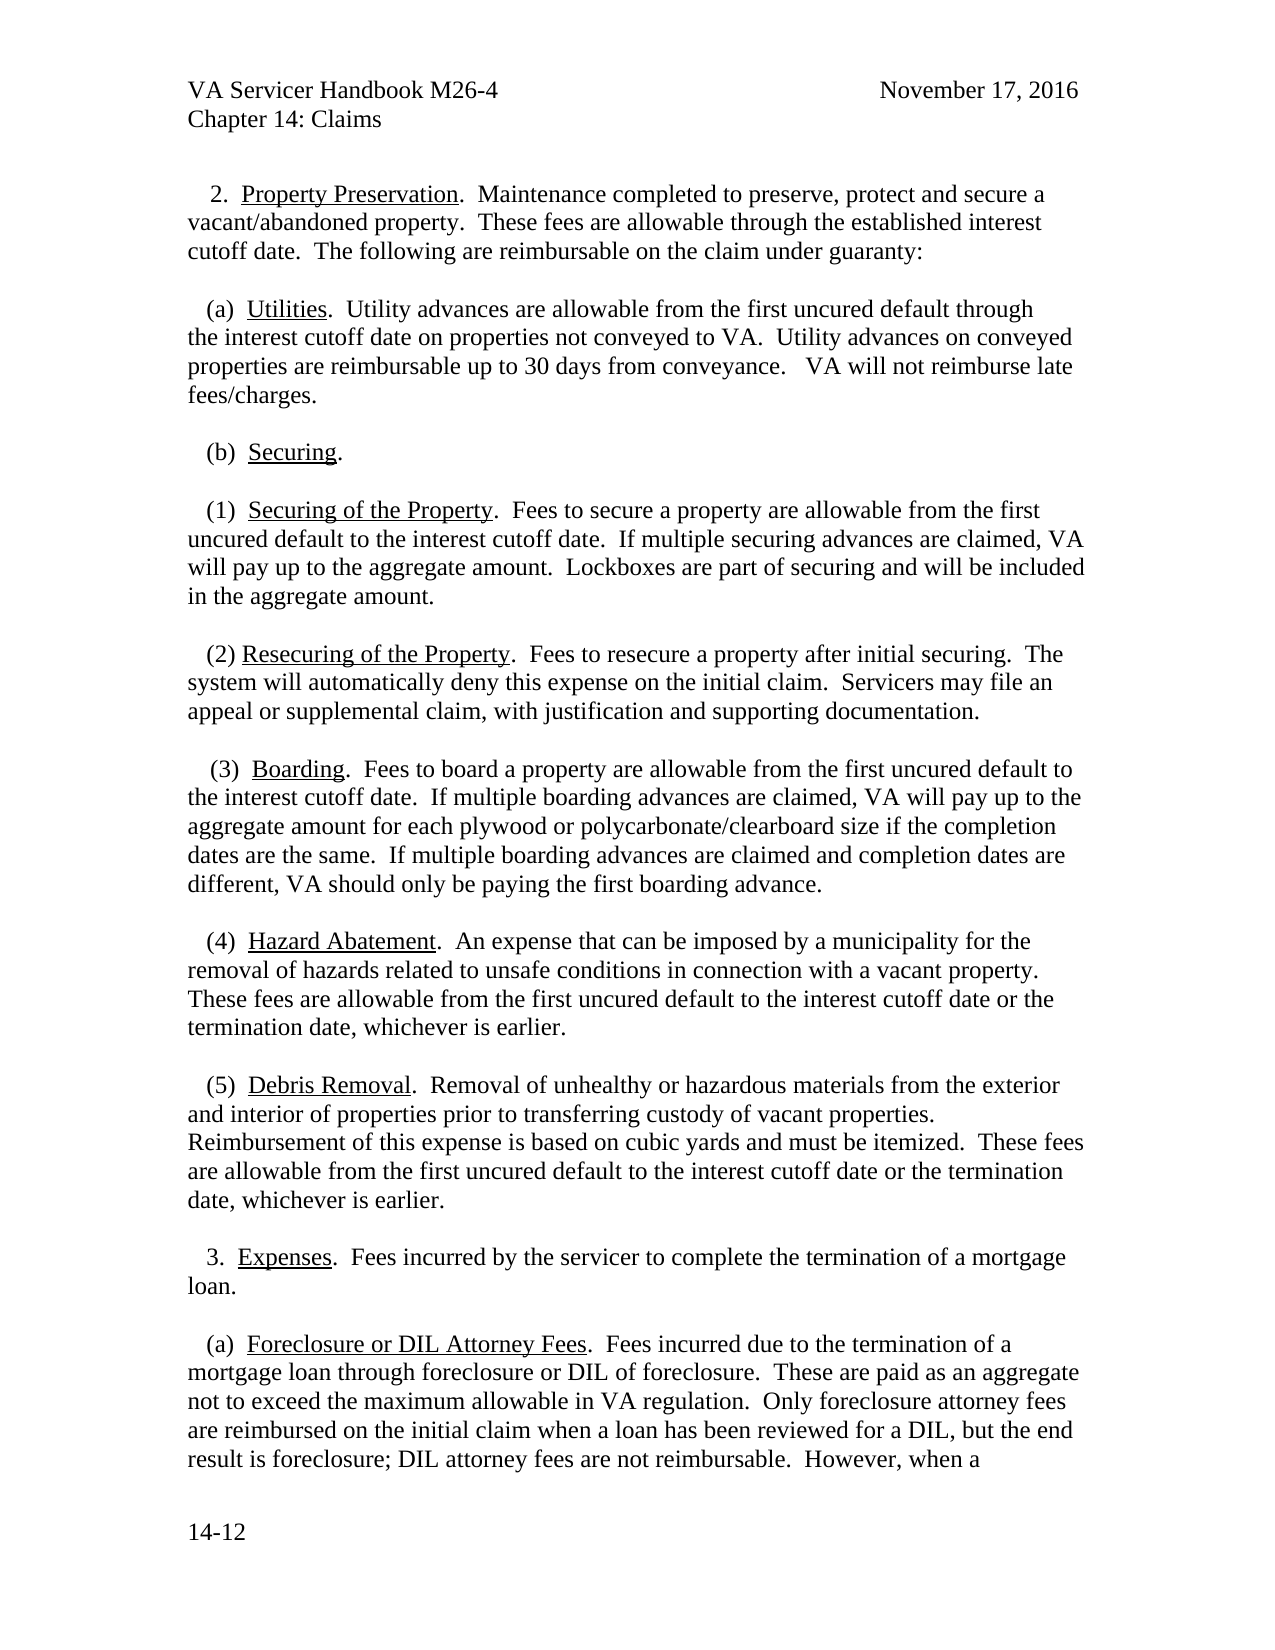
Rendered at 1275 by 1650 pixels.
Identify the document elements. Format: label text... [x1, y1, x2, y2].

text the interest cutoff date on properties not conveyed to VA. Utility advances on conveyed properties are reimbursable up to 30 days from conveyance. VA will not reimburse late fees/charges. [187, 322, 1087, 409]
text and interior of properties prior to transferring custody of vacant properties. Reimbursement of this expense is based on cubic yards and must be itemized. These fees are allowable from the first uncured default to the interest cutoff date or the termination date, whichever is earlier. [187, 1099, 1087, 1214]
text (a) Foreclosure or DIL Attorney Fees. Fees incurred due to the termination of a [187, 1329, 1087, 1357]
text the interest cutoff date. If multiple boarding advances are claimed, VA will pay up to the aggregate amount for each plywood or polycarbonate/clearboard size if the completion dates are the same. If multiple boarding advances are claimed and completion dates are different, VA should only be paying the first boarding advance. [187, 782, 1087, 897]
text 2. Property Preservation. Maintenance completed to preserve, protect and secure a [210, 179, 1087, 207]
text uncured default to the interest cutoff date. If multiple securing advances are claimed, VA will pay up to the aggregate amount. Lockboxes are part of securing and will be included in the aggregate amount. [187, 524, 1087, 610]
text (b) Securing. [187, 437, 1087, 466]
text 3. Expenses. Fees incurred by the servicer to complete the termination of a mortgage loan. [187, 1242, 1087, 1300]
text removal of hazards related to unsafe conditions in connection with a vacant property. These fees are allowable from the first uncured default to the interest cutoff date or the termination date, whichever is earlier. [187, 955, 1087, 1041]
text (3) Boarding. Fees to board a property are allowable from the first uncured default to [210, 754, 1087, 782]
text vacant/abandoned property. These fees are allowable through the established interest cutoff date. The following are reimbursable on the claim under guaranty: [187, 207, 1087, 265]
text (2) Resecuring of the Property. Fees to resecure a property after initial securing. The system will automatically deny this expense on the initial claim. Servicers may file an appeal or supplemental claim, with justification and supporting documentation. [187, 639, 1087, 725]
text (5) Debris Removal. Removal of unhealthy or hazardous materials from the exterior [187, 1070, 1087, 1099]
text (a) Utilities. Utility advances are allowable from the first uncured default through [187, 294, 1087, 322]
text (1) Securing of the Property. Fees to secure a property are allowable from the first [187, 495, 1087, 524]
text (4) Hazard Abatement. An expense that can be imposed by a municipality for the [187, 926, 1087, 955]
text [187, 1357, 1087, 1472]
